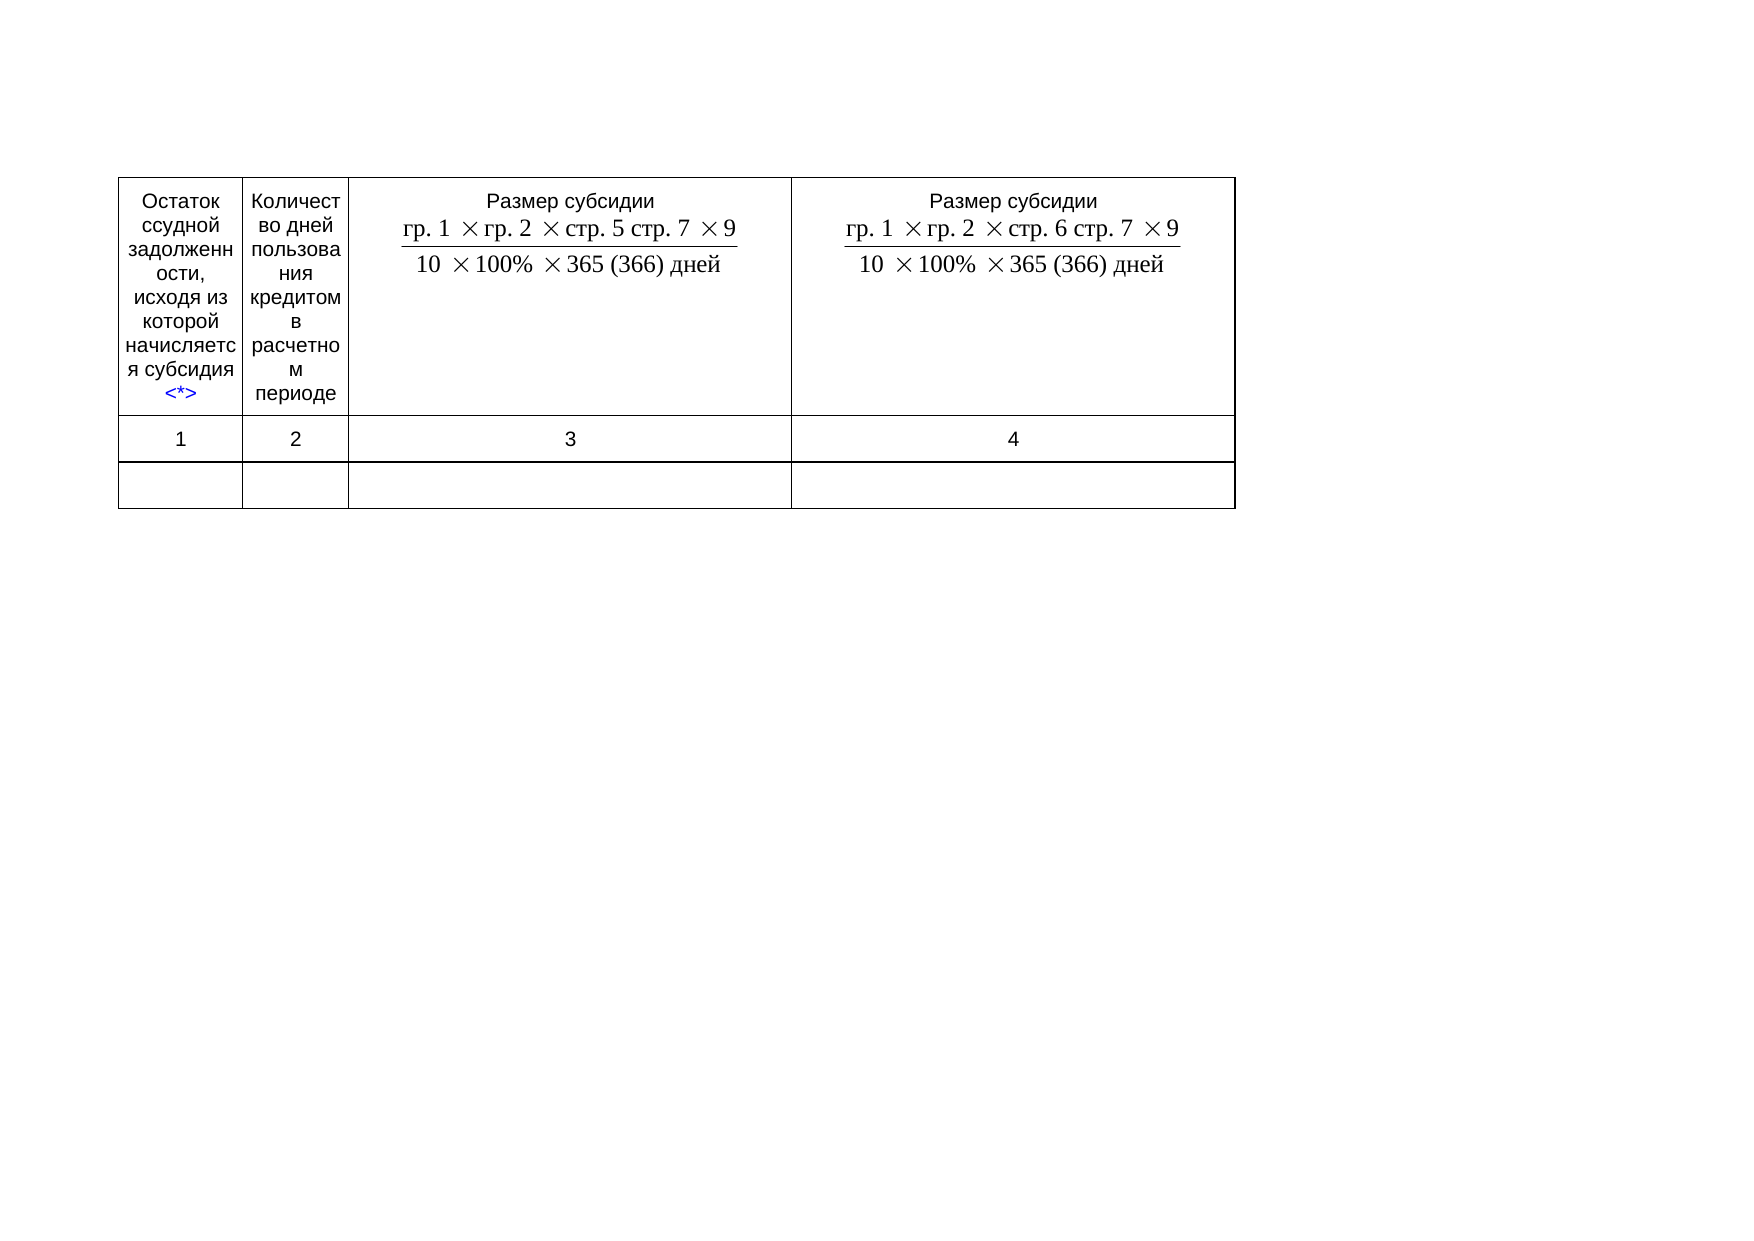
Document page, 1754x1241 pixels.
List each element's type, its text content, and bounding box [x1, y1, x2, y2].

table_header Размер субсидии [792, 178, 1234, 415]
table_cell 1 [119, 416, 242, 461]
table_header Остаток ссудной задолженности, исходя из которой начисляется субсидия <*> [119, 178, 242, 415]
table_cell [243, 463, 348, 508]
table_cell 2 [243, 416, 348, 461]
table_cell 4 [792, 416, 1234, 461]
table_cell [119, 463, 242, 508]
table_cell 3 [349, 416, 791, 461]
table_header Размер субсидии [349, 178, 791, 415]
table_header Количество дней пользования кредитом в расчетном периоде [243, 178, 348, 415]
table_cell [349, 463, 791, 508]
table_cell [792, 463, 1234, 508]
